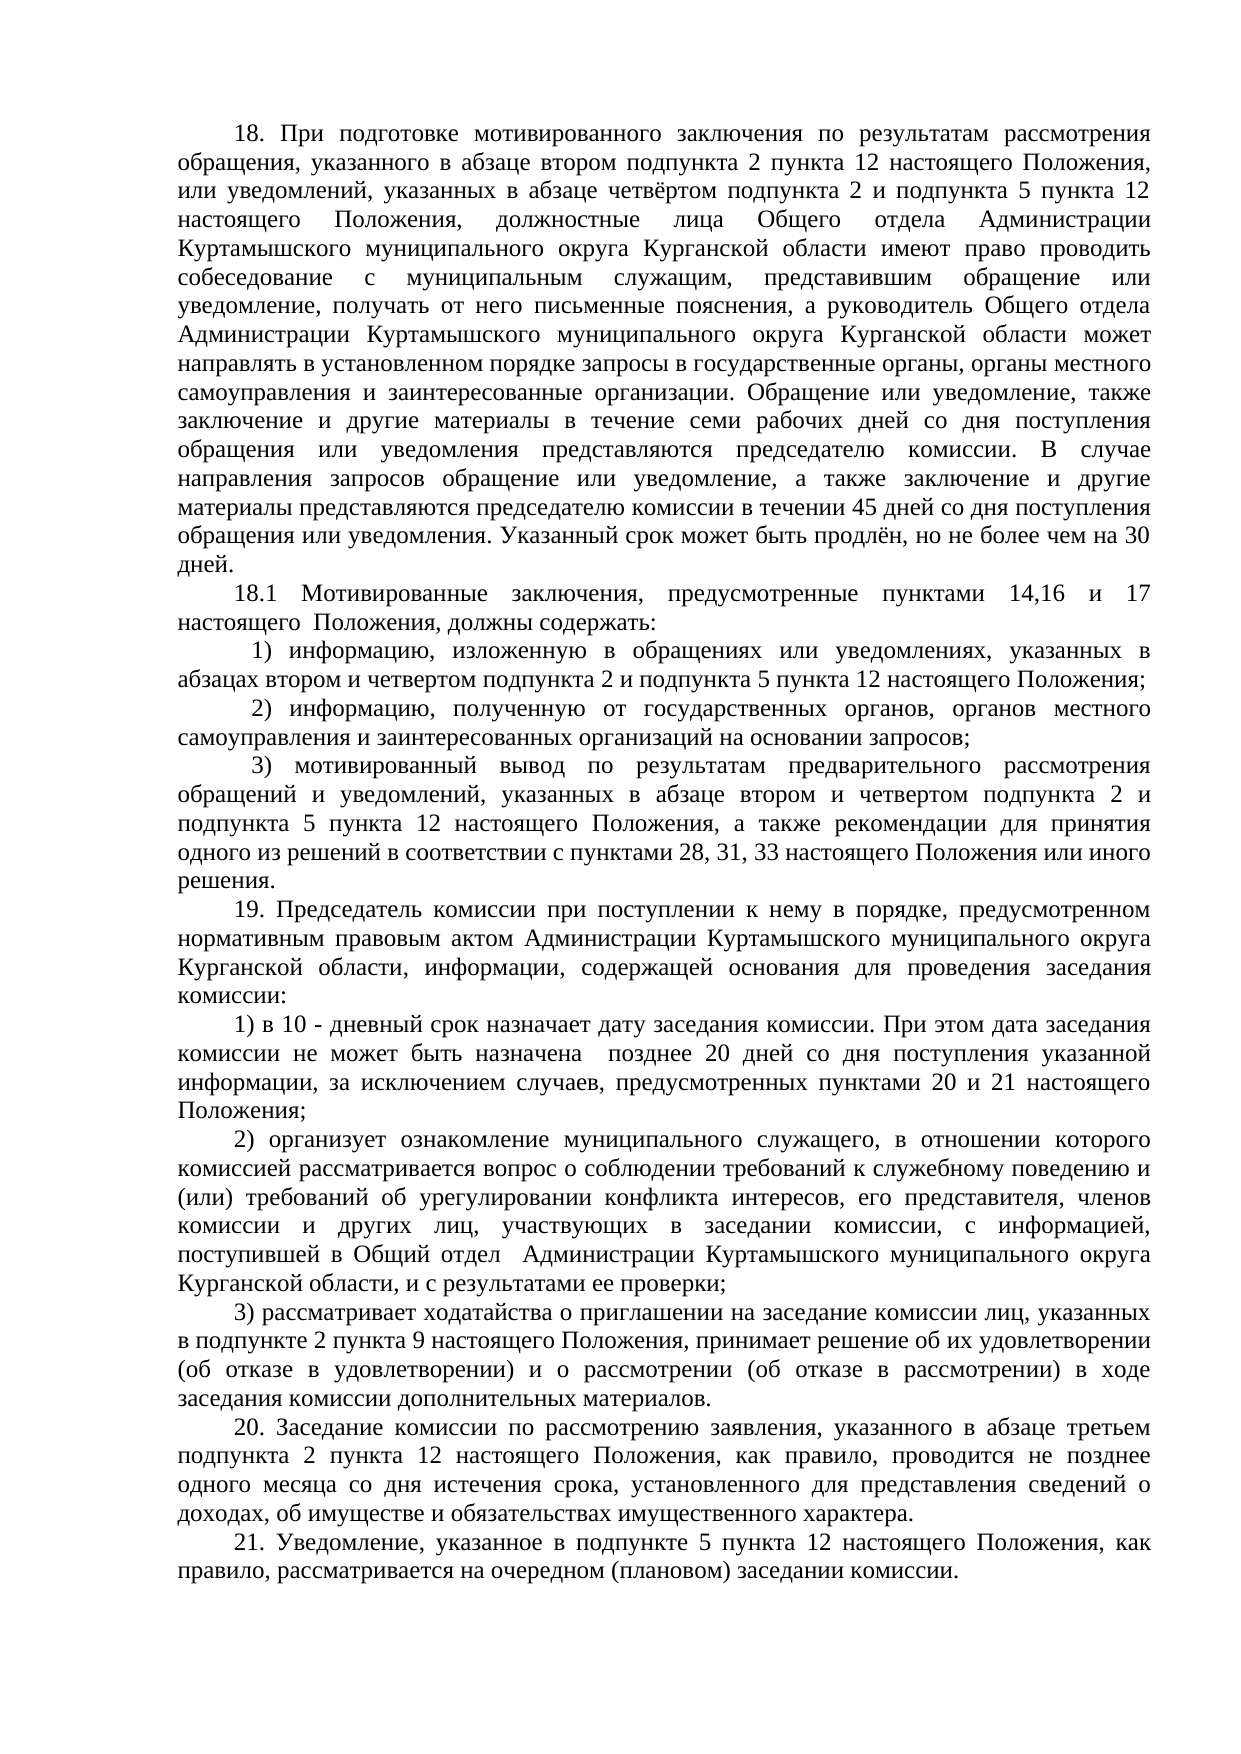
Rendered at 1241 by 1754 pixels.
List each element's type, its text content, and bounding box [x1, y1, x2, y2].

text 20. Заседание комиссии по рассмотрению заявления, указанного в абзаце третьем подпункта 2 пункта 12 настоящего Положения, как правило, проводится не позднее одного месяца со дня истечения срока, установленного для представления сведений о доходах, об имуществе и обязательствах имущественного характера. [177, 1412, 1152, 1527]
text 19. Председатель комиссии при поступлении к нему в порядке, предусмотренном нормативным правовым актом Администрации Куртамышского муниципального округа Курганской области, информации, содержащей основания для проведения заседания комиссии: [177, 894, 1152, 1009]
text 18.1 Мотивированные заключения, предусмотренные пунктами 14,16 и 17 настоящего Положения, должны содержать: [177, 578, 1152, 636]
text 2) информацию, полученную от государственных органов, органов местного самоуправления и заинтересованных организаций на основании запросов; [177, 693, 1152, 751]
text 3) рассматривает ходатайства о приглашении на заседание комиссии лиц, указанных в подпункте 2 пункта 9 настоящего Положения, принимает решение об их удовлетворении (об отказе в удовлетворении) и о рассмотрении (об отказе в рассмотрении) в ходе заседания комиссии дополнительных материалов. [177, 1297, 1152, 1412]
text 18. При подготовке мотивированного заключения по результатам рассмотрения обращения, указанного в абзаце втором подпункта 2 пункта 12 настоящего Положения, или уведомлений, указанных в абзаце четвёртом подпункта 2 и подпункта 5 пункта 12 настоящего Положения, должностные лица Общего отдела Администрации Куртамышского муниципального округа Курганской области имеют право проводить собеседование с муниципальным служащим, представившим обращение или уведомление, получать от него письменные пояснения, а руководитель Общего отдела Администрации Куртамышского муниципального округа Курганской области может направлять в установленном порядке запросы в государственные органы, органы местного самоуправления и заинтересованные организации. Обращение или уведомление, также заключение и другие материалы в течение семи рабочих дней со дня поступления обращения или уведомления представляются председателю комиссии. В случае направления запросов обращение или уведомление, а также заключение и другие материалы представляются председателю комиссии в течении 45 дней со дня поступления обращения или уведомления. Указанный срок может быть продлён, но не более чем на 30 дней. [177, 118, 1152, 578]
text 1) информацию, изложенную в обращениях или уведомлениях, указанных в абзацах втором и четвертом подпункта 2 и подпункта 5 пункта 12 настоящего Положения; [177, 636, 1152, 693]
text 3) мотивированный вывод по результатам предварительного рассмотрения обращений и уведомлений, указанных в абзаце втором и четвертом подпункта 2 и подпункта 5 пункта 12 настоящего Положения, а также рекомендации для принятия одного из решений в соответствии с пунктами 28, 31, 33 настоящего Положения или иного решения. [177, 751, 1152, 894]
text 21. Уведомление, указанное в подпункте 5 пункта 12 настоящего Положения, как правило, рассматривается на очередном (плановом) заседании комиссии. [177, 1527, 1152, 1584]
text 1) в 10 - дневный срок назначает дату заседания комиссии. При этом дата заседания комиссии не может быть назначена позднее 20 дней со дня поступления указанной информации, за исключением случаев, предусмотренных пунктами 20 и 21 настоящего Положения; [177, 1009, 1152, 1124]
text 2) организует ознакомление муниципального служащего, в отношении которого комиссией рассматривается вопрос о соблюдении требований к служебному поведению и (или) требований об урегулировании конфликта интересов, его представителя, членов комиссии и других лиц, участвующих в заседании комиссии, с информацией, поступившей в Общий отдел Администрации Куртамышского муниципального округа Курганской области, и с результатами ее проверки; [177, 1124, 1152, 1297]
